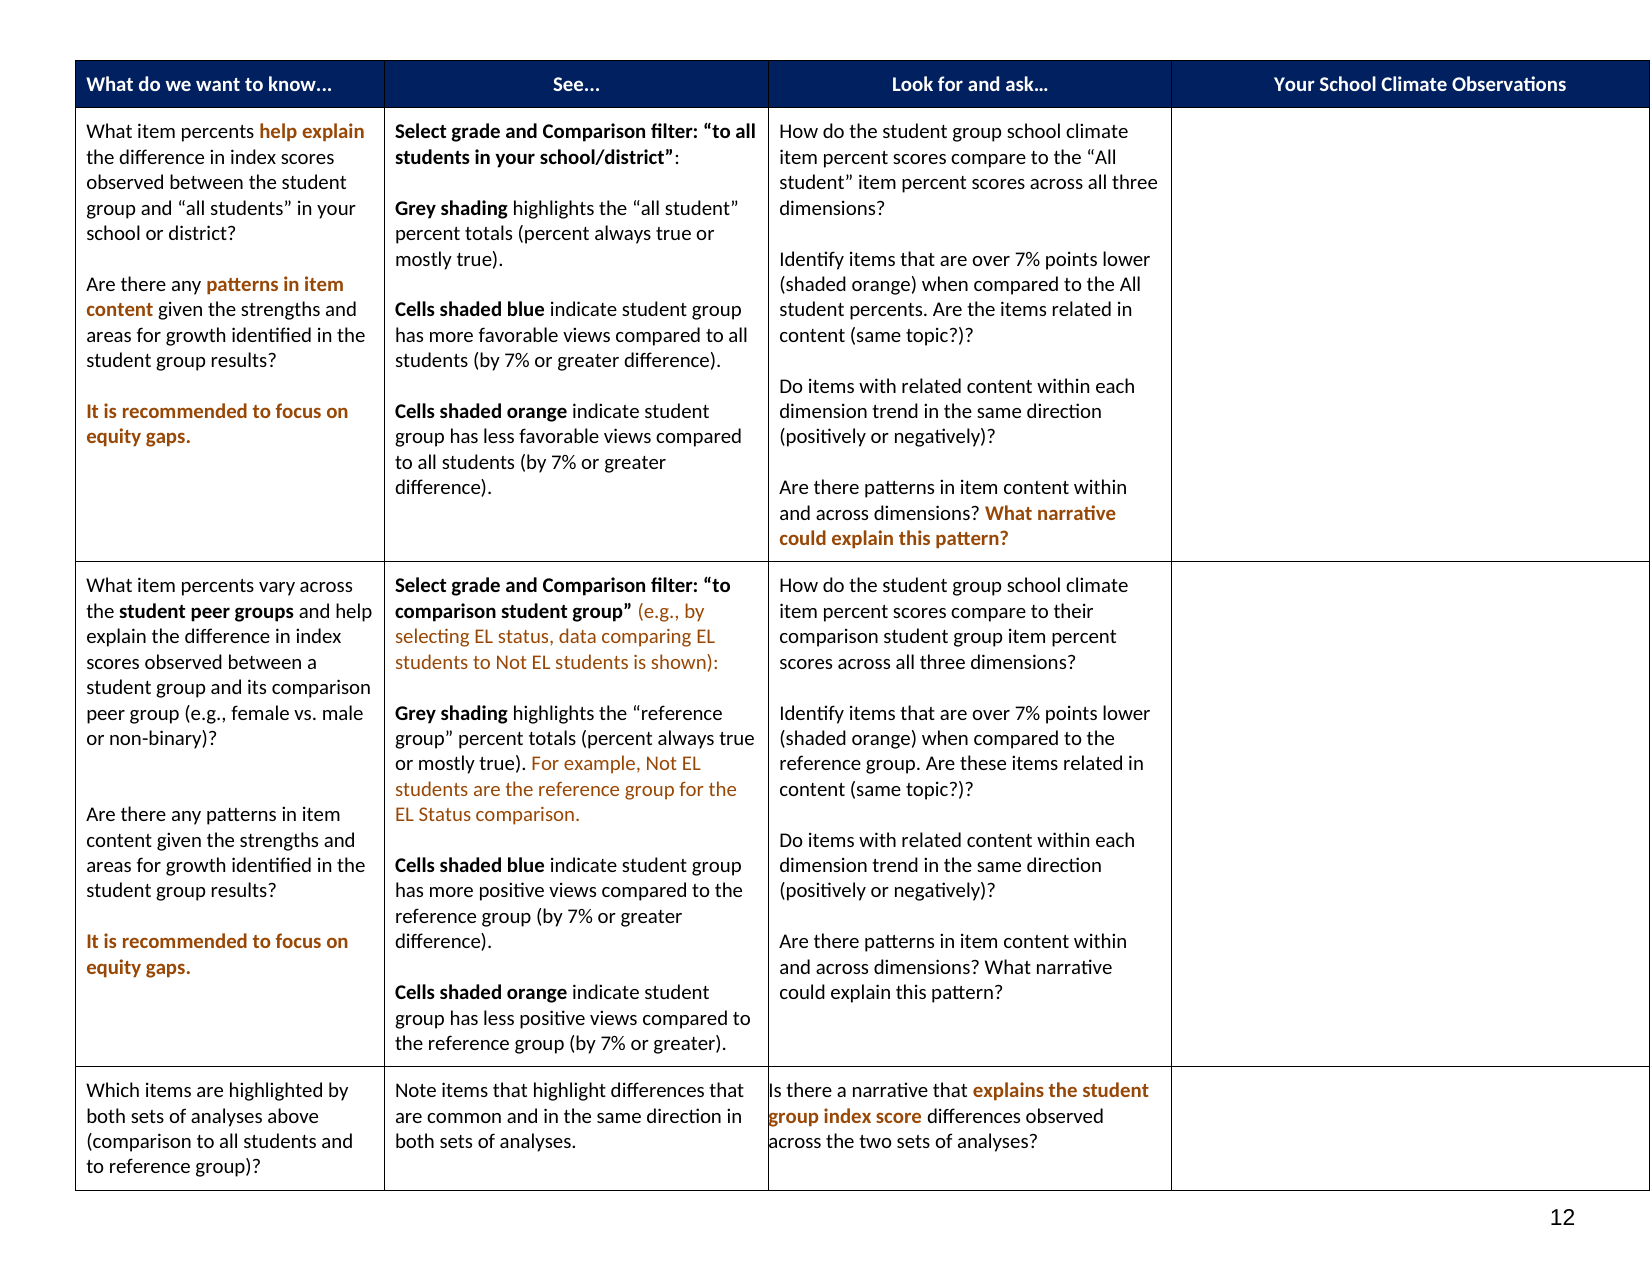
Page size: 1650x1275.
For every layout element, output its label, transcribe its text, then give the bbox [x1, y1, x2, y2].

table_cell What item percents vary across the student peer groups and help explain the difference in index scores observed between a student group and its comparison peer group (e.g., female vs. male or non-binary)? Are there any patterns in item content given the strengths and areas for growth identified in the student group results? It is recommended to focus on equity gaps. [76, 562, 384, 1066]
table_cell Which items are highlighted by both sets of analyses above (comparison to all students and to reference group)? [76, 1067, 384, 1189]
table_cell [1172, 108, 1649, 561]
table_header See... [385, 61, 768, 107]
table_cell [1172, 1067, 1649, 1189]
table_cell Note items that highlight differences that are common and in the same direction in both sets of analyses. [385, 1067, 768, 1189]
table_cell Select grade and Comparison filter: “to all students in your school/district”: Grey shading highlights the “all student” percent totals (percent always true or mostly true). Cells shaded blue indicate student group has more favorable views compared to all students (by 7% or greater difference). Cells shaded orange indicate student group has less favorable views compared to all students (by 7% or greater difference). [385, 108, 768, 561]
table_header What do we want to know... [76, 61, 384, 107]
table_cell Is there a narrative that explains the student group index score differences observed across the two sets of analyses? [769, 1067, 1171, 1189]
table_cell [1172, 562, 1649, 1066]
table_header Look for and ask… [769, 61, 1171, 107]
table_header Your School Climate Observations [1172, 61, 1649, 107]
table_cell Select grade and Comparison filter: “to comparison student group” (e.g., by selecting EL status, data comparing EL students to Not EL students is shown): Grey shading highlights the “reference group” percent totals (percent always true or mostly true). For example, Not EL students are the reference group for the EL Status comparison. Cells shaded blue indicate student group has more positive views compared to the reference group (by 7% or greater difference). Cells shaded orange indicate student group has less positive views compared to the reference group (by 7% or greater). [385, 562, 768, 1066]
table_cell How do the student group school climate item percent scores compare to their comparison student group item percent scores across all three dimensions? Identify items that are over 7% points lower (shaded orange) when compared to the reference group. Are these items related in content (same topic?)? Do items with related content within each dimension trend in the same direction (positively or negatively)? Are there patterns in item content within and across dimensions? What narrative could explain this pattern? [769, 562, 1171, 1066]
table_cell What item percents help explain the difference in index scores observed between the student group and “all students” in your school or district? Are there any patterns in item content given the strengths and areas for growth identified in the student group results? It is recommended to focus on equity gaps. [76, 108, 384, 561]
table_cell How do the student group school climate item percent scores compare to the “All student” item percent scores across all three dimensions? Identify items that are over 7% points lower (shaded orange) when compared to the All student percents. Are the items related in content (same topic?)? Do items with related content within each dimension trend in the same direction (positively or negatively)? Are there patterns in item content within and across dimensions? What narrative could explain this pattern? [769, 108, 1171, 561]
